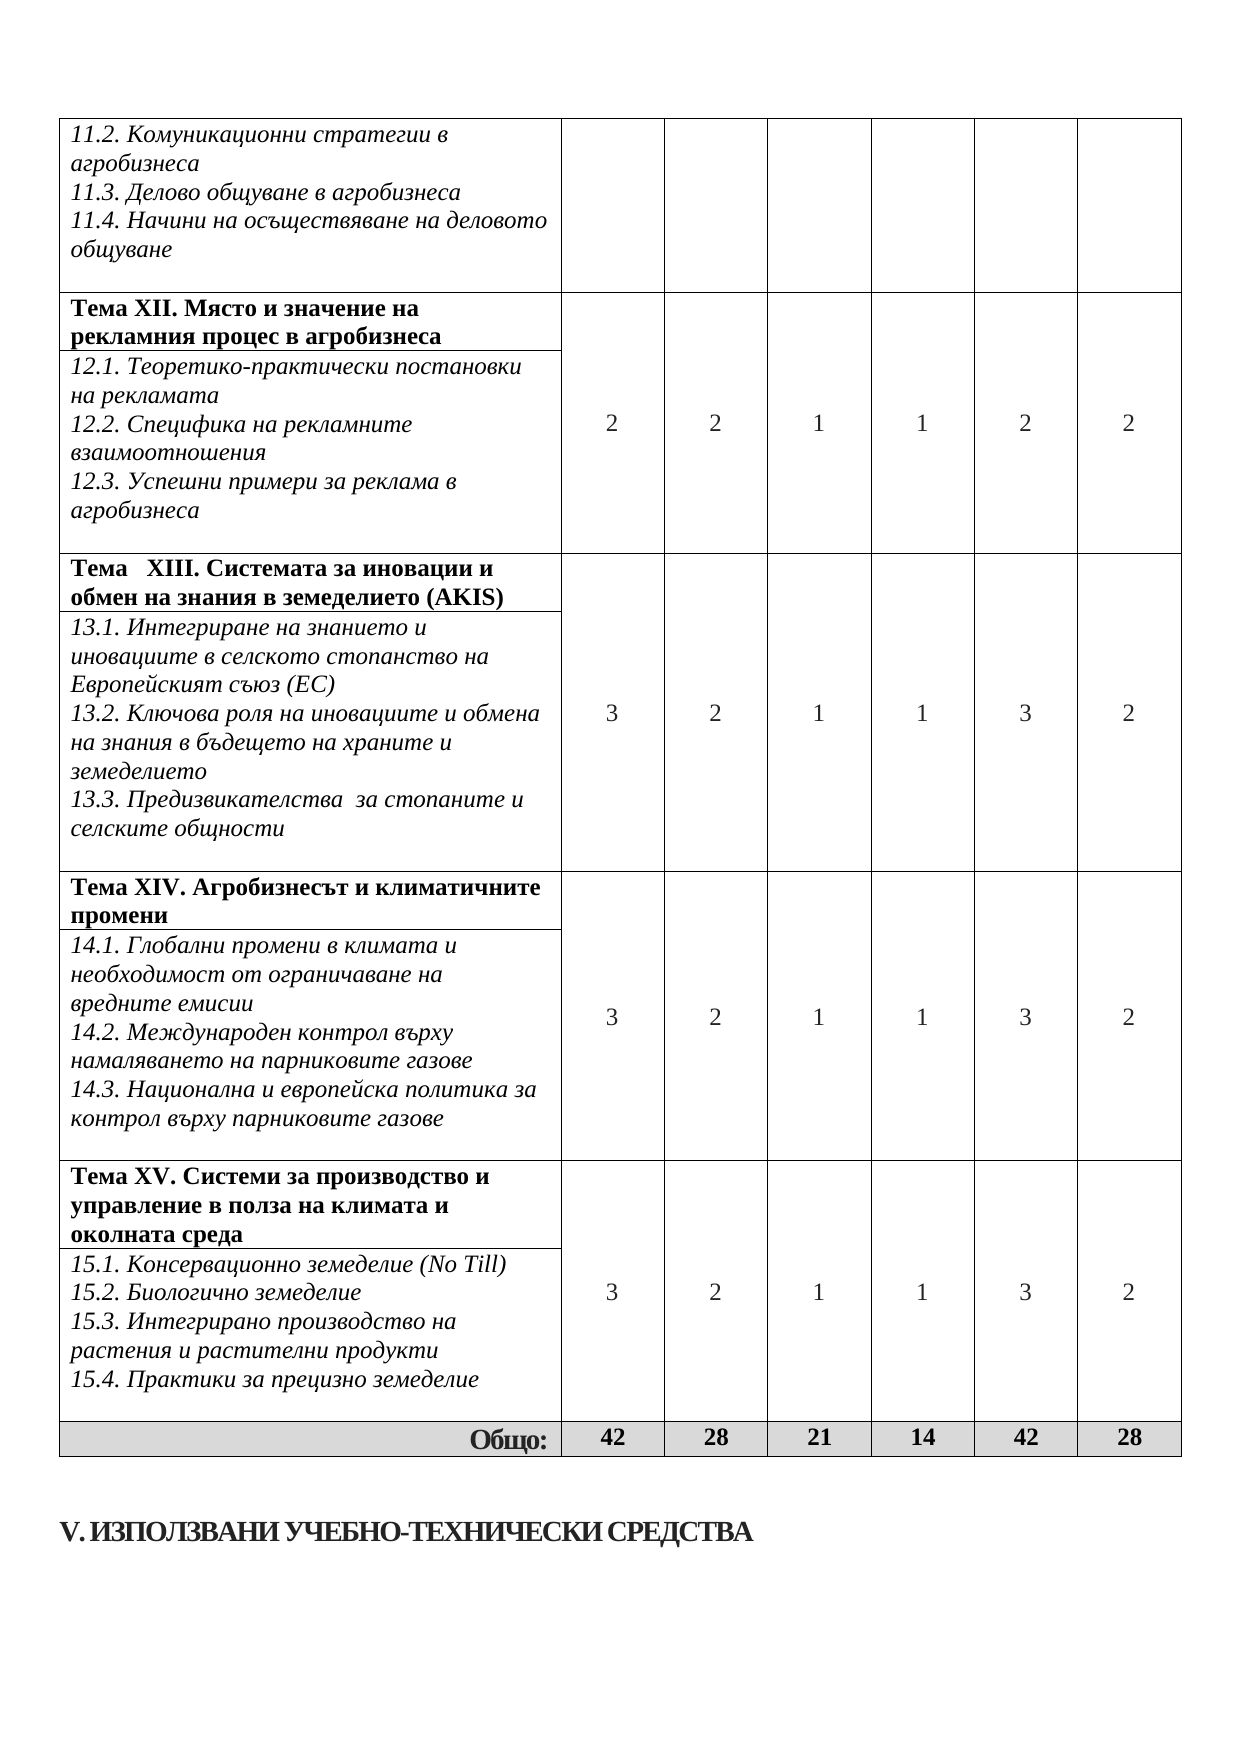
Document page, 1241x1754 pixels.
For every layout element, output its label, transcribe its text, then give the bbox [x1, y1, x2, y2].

table_cell 1 [768, 872, 871, 1160]
table_cell 13.1. Интегриране на знанието и иновациите в селското стопанство на Европейският съюз (ЕС) 13.2. Ключова роля на иновациите и обмена на знания в бъдещето на храните и земеделието 13.3. Предизвикателства за стопаните и селските общности [60, 612, 561, 871]
table_cell 2 [1078, 1161, 1181, 1421]
table_cell 1 [872, 872, 974, 1160]
table_cell 3 [975, 872, 1077, 1160]
table_cell 14.1. Глобални промени в климата и необходимост от ограничаване на вредните емисии 14.2. Международен контрол върху намаляването на парниковите газове 14.3. Национална и европейска политика за контрол върху парниковите газове [60, 930, 561, 1160]
table_cell ${temi#13}Тема XIII. Системата за иновации и обмен на знания в земеделието (AKIS) [60, 554, 561, 611]
table_cell 1 [768, 1161, 871, 1421]
table_cell 14 [872, 1422, 974, 1456]
table_cell 21 [768, 1422, 871, 1456]
table_cell 1 [872, 293, 974, 552]
table_cell ${temi#14}Тема XIV. Агробизнесът и климатичните промени [60, 872, 561, 929]
table_cell 42 [975, 1422, 1077, 1456]
table_cell 3 [975, 1161, 1077, 1421]
table_cell 2 [665, 293, 767, 552]
table_cell 2 [665, 1161, 767, 1421]
table_cell 2 [665, 872, 767, 1160]
table_cell 2 [1078, 872, 1181, 1160]
table_cell 3 [975, 554, 1077, 871]
table_cell 42 [562, 1422, 664, 1456]
table_cell 28 [1078, 1422, 1181, 1456]
table_cell 2 [975, 293, 1077, 552]
table_cell 2 [1078, 293, 1181, 552]
table_cell 12.1. Теоретико-практически постановки на рекламата 12.2. Специфика на рекламните взаимоотношения 12.3. Успешни примери за реклама в агробизнеса [60, 351, 561, 552]
table_cell ${temi#12}Тема XII. Място и значение на рекламния процес в агробизнеса [60, 293, 561, 350]
table_cell 3 [562, 554, 664, 871]
table_cell 1 [872, 554, 974, 871]
table_cell 1 [872, 1161, 974, 1421]
table_cell 1 [768, 554, 871, 871]
table_cell 28 [665, 1422, 767, 1456]
table_cell 15.1. Консервационно земеделие (No Till) 15.2. Биологично земеделие 15.3. Интегрирано производство на растения и растителни продукти 15.4. Практики за прецизно земеделие [60, 1249, 561, 1421]
table_cell 2 [665, 554, 767, 871]
table_cell 2 [1078, 554, 1181, 871]
table_cell 2 [562, 293, 664, 552]
table_cell ${temi_sum#1}Общо: [60, 1422, 561, 1456]
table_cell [60, 119, 561, 292]
text V. ИЗПОЛЗВАНИ УЧЕБНО-ТЕХНИЧЕСКИ СРЕДСТВА [59, 1514, 1181, 1548]
table_cell ${temi#15}Тема XV. Системи за производство и управление в полза на климата и околната среда [60, 1161, 561, 1248]
table_cell 3 [562, 1161, 664, 1421]
table_cell 3 [562, 872, 664, 1160]
table_cell 1 [768, 293, 871, 552]
